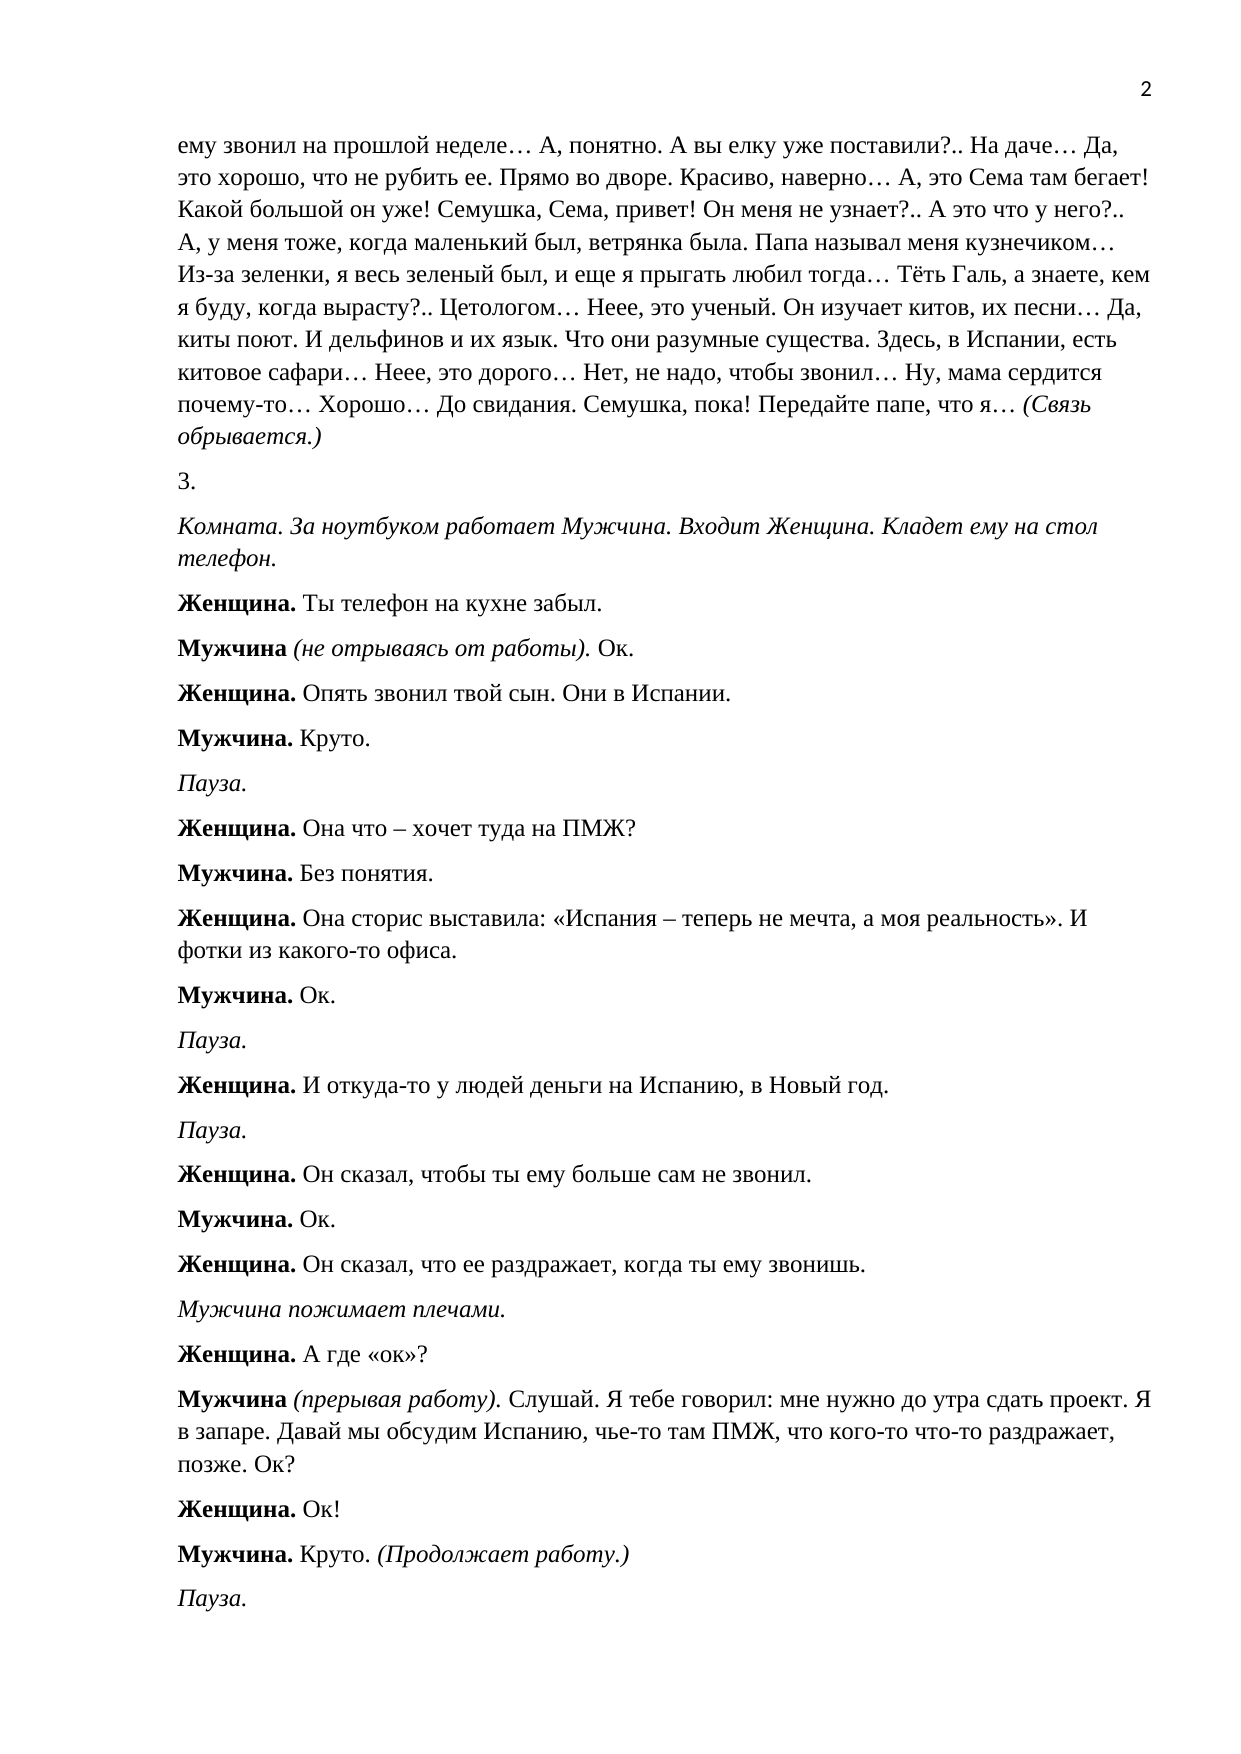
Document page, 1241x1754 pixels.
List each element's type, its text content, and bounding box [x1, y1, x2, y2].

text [177, 130, 1152, 450]
text Женщина. Она что – хочет туда на ПМЖ? [177, 813, 1152, 842]
text Мужчина. Круто. [177, 723, 1152, 752]
text Женщина. А где «ок»? [177, 1339, 1152, 1368]
text Женщина. Он сказал, что ее раздражает, когда ты ему звонишь. [177, 1249, 1152, 1278]
text 3. [177, 466, 1152, 495]
text Мужчина (прерывая работу). Слушай. Я тебе говорил: мне нужно до утра сдать проект. Я в запаре. Давай мы обсудим Испанию, чье-то там ПМЖ, что кого-то что-то раздражает, позже. Ок? [177, 1384, 1152, 1478]
text Женщина. И откуда-то у людей деньги на Испанию, в Новый год. [177, 1070, 1152, 1098]
text Пауза. [177, 768, 1152, 797]
text Мужчина пожимает плечами. [177, 1294, 1152, 1323]
text Женщина. Он сказал, чтобы ты ему больше сам не звонил. [177, 1159, 1152, 1188]
text Мужчина. Круто. (Продолжает работу.) [177, 1539, 1152, 1567]
text Пауза. [177, 1025, 1152, 1054]
text Женщина. Ты телефон на кухне забыл. [177, 588, 1152, 617]
text Мужчина. Ок. [177, 980, 1152, 1009]
text Комната. За ноутбуком работает Мужчина. Входит Женщина. Кладет ему на стол телефон. [177, 511, 1152, 572]
text Женщина. Опять звонил твой сын. Они в Испании. [177, 678, 1152, 707]
text Пауза. [177, 1115, 1152, 1143]
text Мужчина. Ок. [177, 1204, 1152, 1233]
text Мужчина (не отрываясь от работы). Ок. [177, 633, 1152, 662]
text Мужчина. Без понятия. [177, 858, 1152, 887]
text Женщина. Она сторис выставила: «Испания – теперь не мечта, а моя реальность». И фотки из какого-то офиса. [177, 903, 1152, 964]
text Женщина. Ок! [177, 1494, 1152, 1522]
text Пауза. [177, 1583, 1152, 1612]
